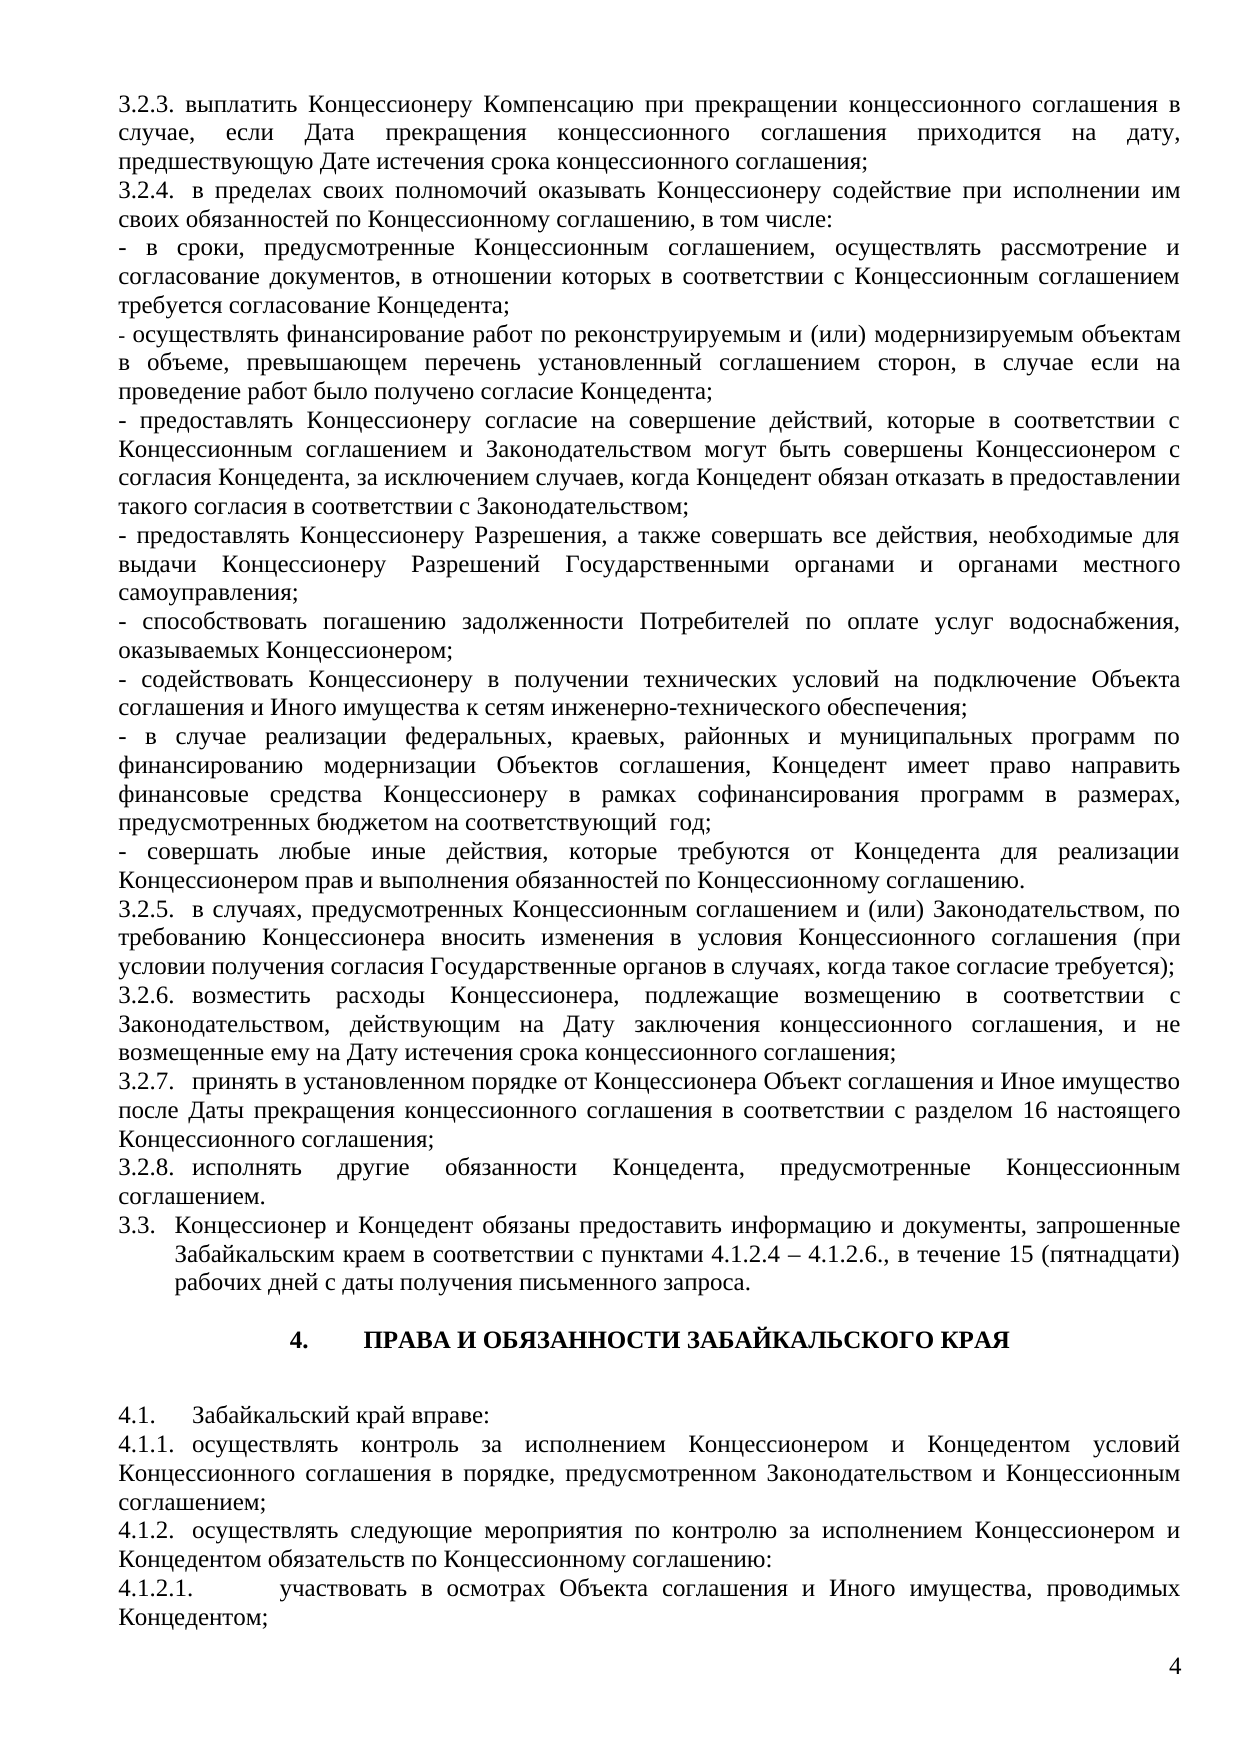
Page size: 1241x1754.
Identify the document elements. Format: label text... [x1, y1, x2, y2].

list - совершать любые иные действия, которые требуются от Концедента для реализации Концессионером прав и выполнения обязанностей по Концессионному соглашению. [118, 836, 1181, 894]
list 3.2.3. выплатить Концессионеру Компенсацию при прекращении концессионного соглашения в случае, если Дата прекращения концессионного соглашения приходится на дату, предшествующую Дате истечения срока концессионного соглашения; [118, 89, 1181, 175]
list Концессионер и Концедент обязаны предоставить информацию и документы, запрошенные Забайкальским краем в соответствии с пунктами 4.1.2.4 – 4.1.2.6., в течение 15 (пятнадцати) рабочих дней с даты получения письменного запроса. [118, 1210, 1181, 1296]
list возместить расходы Концессионера, подлежащие возмещению в соответствии с Законодательством, действующим на Дату заключения концессионного соглашения, и не возмещенные ему на Дату истечения срока концессионного соглашения; [118, 980, 1181, 1066]
list - способствовать погашению задолженности Потребителей по оплате услуг водоснабжения, оказываемых Концессионером; [118, 606, 1181, 664]
list принять в установленном порядке от Концессионера Объект соглашения и Иное имущество после Даты прекращения концессионного соглашения в соответствии с разделом 16 настоящего Концессионного соглашения; [118, 1066, 1181, 1152]
list - содействовать Концессионеру в получении технических условий на подключение Объекта соглашения и Иного имущества к сетям инженерно-технического обеспечения; [118, 664, 1181, 721]
subtitle ПРАВА И ОБЯЗАННОСТИ ЗАБАЙКАЛЬСКОГО КРАЯ [118, 1325, 1181, 1354]
list в пределах своих полномочий оказывать Концессионеру содействие при исполнении им своих обязанностей по Концессионному соглашению, в том числе: [118, 175, 1181, 232]
list Забайкальский край вправе: [118, 1401, 1181, 1429]
list - предоставлять Концессионеру согласие на совершение действий, которые в соответствии с Концессионным соглашением и Законодательством могут быть совершены Концессионером с согласия Концедента, за исключением случаев, когда Концедент обязан отказать в предоставлении такого согласия в соответствии с Законодательством; [118, 405, 1181, 520]
list осуществлять следующие мероприятия по контролю за исполнением Концессионером и Концедентом обязательств по Концессионному соглашению: [118, 1516, 1181, 1573]
text - осуществлять финансирование работ по реконструируемым и (или) модернизируемым объектам в объеме, превышающем перечень установленный соглашением сторон, в случае если на проведение работ было получено согласие Концедента; [118, 319, 1181, 405]
text - в случае реализации федеральных, краевых, районных и муниципальных программ по финансированию модернизации Объектов соглашения, Концедент имеет право направить финансовые средства Концессионеру в рамках софинансирования программ в размерах, предусмотренных бюджетом на соответствующий год; [118, 721, 1181, 836]
list - предоставлять Концессионеру Разрешения, а также совершать все действия, необходимые для выдачи Концессионеру Разрешений Государственными органами и органами местного самоуправления; [118, 520, 1181, 606]
list исполнять другие обязанности Концедента, предусмотренные Концессионным соглашением. [118, 1152, 1181, 1210]
list в случаях, предусмотренных Концессионным соглашением и (или) Законодательством, по требованию Концессионера вносить изменения в условия Концессионного соглашения (при условии получения согласия Государственные органов в случаях, когда такое согласие требуется); [118, 894, 1181, 980]
list - в сроки, предусмотренные Концессионным соглашением, осуществлять рассмотрение и согласование документов, в отношении которых в соответствии с Концессионным соглашением требуется согласование Концедента; [118, 232, 1181, 319]
list осуществлять контроль за исполнением Концессионером и Концедентом условий Концессионного соглашения в порядке, предусмотренном Законодательством и Концессионным соглашением; [118, 1429, 1181, 1516]
list участвовать в осмотрах Объекта соглашения и Иного имущества, проводимых Концедентом; [118, 1573, 1181, 1631]
